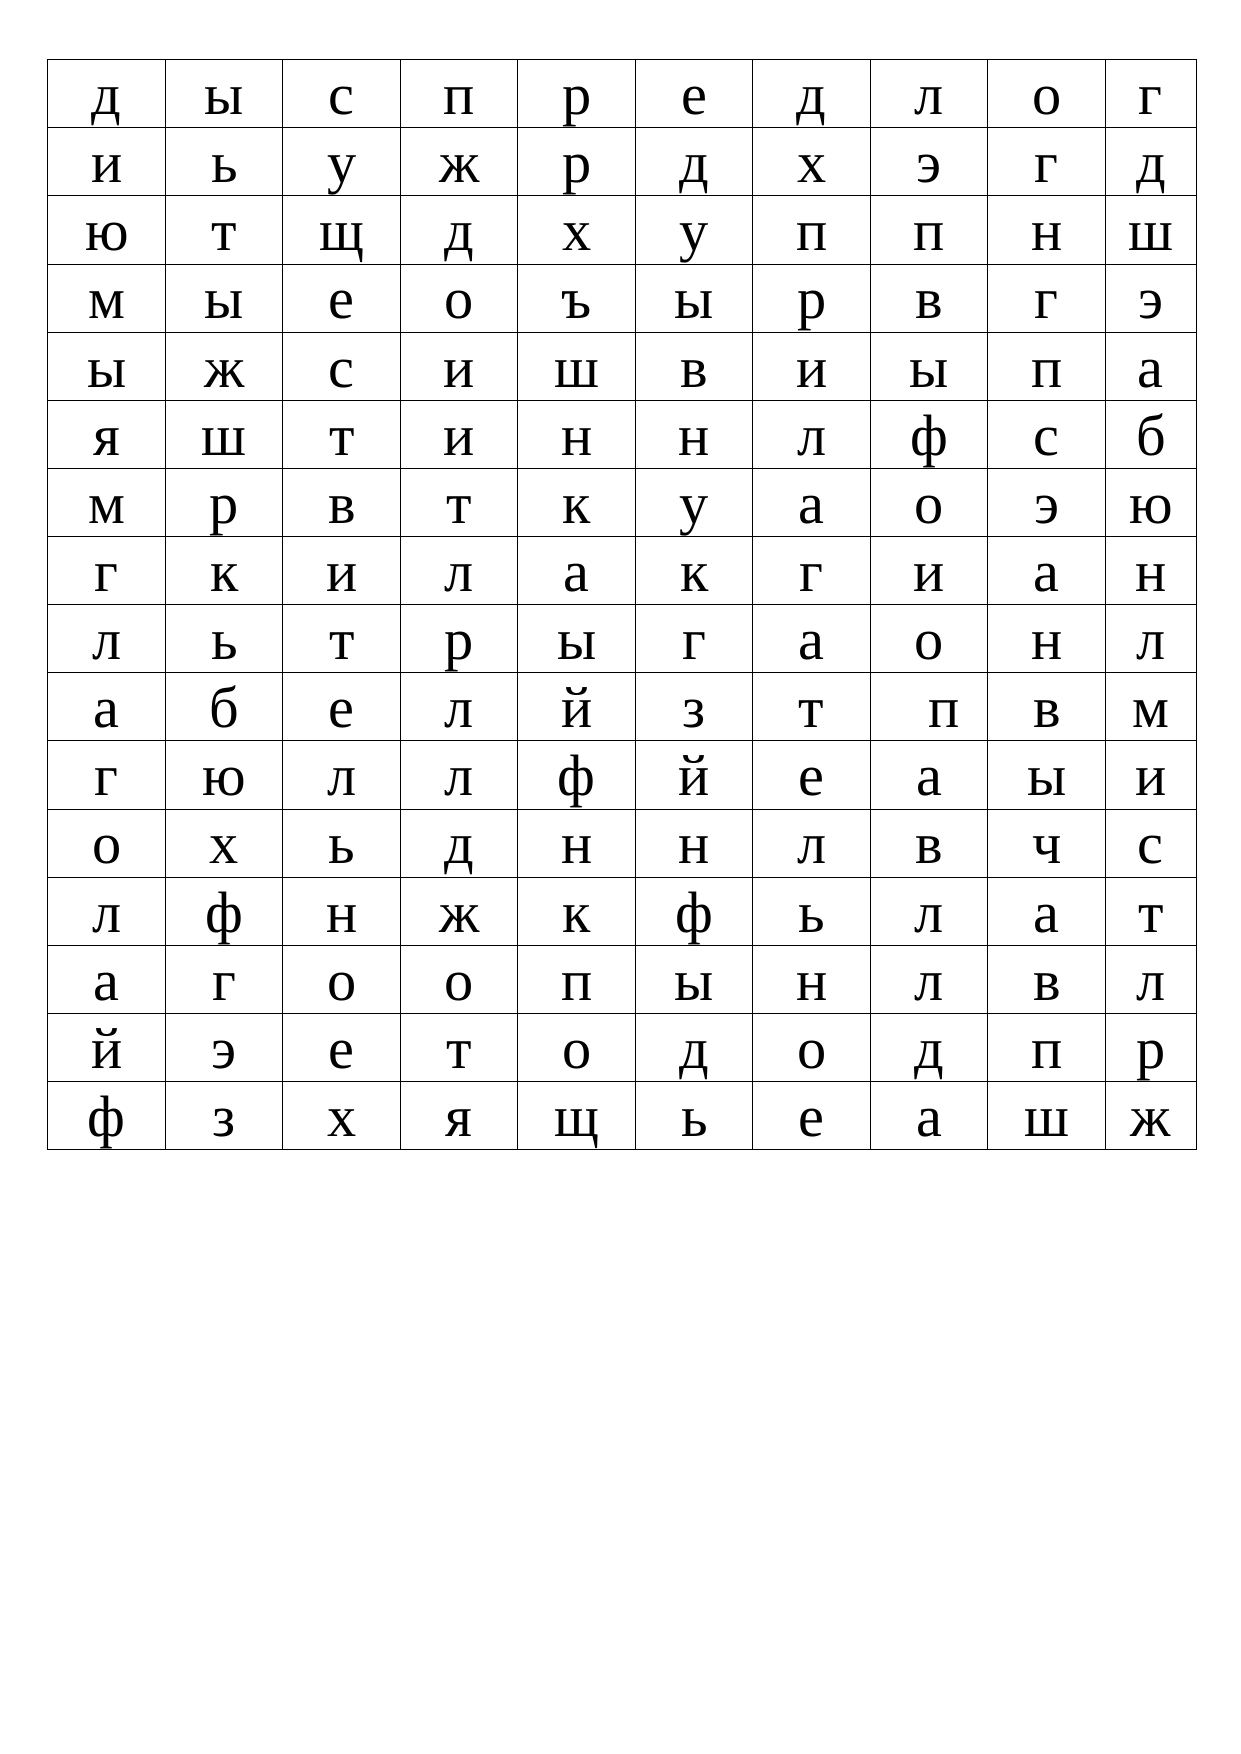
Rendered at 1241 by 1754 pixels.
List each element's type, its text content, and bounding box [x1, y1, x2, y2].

table_cell ю [48, 196, 165, 263]
table_cell ь [283, 810, 400, 877]
table_header с [283, 60, 400, 127]
table_cell с [283, 333, 400, 400]
table_cell г [166, 946, 282, 1013]
table_cell о [871, 469, 987, 536]
table_cell э [871, 128, 987, 195]
table_cell р [753, 265, 870, 332]
table_header е [636, 60, 752, 127]
table_cell ы [636, 946, 752, 1013]
table_cell т [166, 196, 282, 263]
table_cell а [871, 1082, 987, 1149]
table_cell г [988, 128, 1105, 195]
table_cell м [48, 469, 165, 536]
table_cell э [166, 1014, 282, 1081]
table_cell л [1106, 946, 1196, 1013]
table_cell а [48, 673, 165, 740]
table_cell ж [1106, 1082, 1196, 1149]
table_cell к [518, 878, 635, 945]
table_cell п [753, 196, 870, 263]
table_cell г [636, 605, 752, 672]
table_cell л [871, 878, 987, 945]
table_cell ш [166, 401, 282, 468]
table_cell х [518, 196, 635, 263]
table_cell х [283, 1082, 400, 1149]
table_cell о [48, 810, 165, 877]
table_cell й [518, 673, 635, 740]
table_cell ы [871, 333, 987, 400]
table_cell и [401, 401, 517, 468]
table_cell д [636, 128, 752, 195]
table_cell р [518, 128, 635, 195]
table_header л [871, 60, 987, 127]
table_cell н [283, 878, 400, 945]
table_cell ь [636, 1082, 752, 1149]
table_header д [753, 60, 870, 127]
table_cell х [753, 128, 870, 195]
table_cell ф [518, 741, 635, 808]
table_cell я [48, 401, 165, 468]
table_cell в [283, 469, 400, 536]
table_cell л [753, 401, 870, 468]
table_cell и [753, 333, 870, 400]
table_cell а [48, 946, 165, 1013]
table_cell в [871, 810, 987, 877]
table_cell а [753, 605, 870, 672]
table_cell в [988, 673, 1105, 740]
table_cell ф [48, 1082, 165, 1149]
table_cell о [518, 1014, 635, 1081]
table_cell э [1106, 265, 1196, 332]
table_cell и [401, 333, 517, 400]
table_header г [1106, 60, 1196, 127]
table_cell н [636, 810, 752, 877]
table_cell ш [518, 333, 635, 400]
table_cell т [283, 401, 400, 468]
table_cell и [48, 128, 165, 195]
table_cell ф [166, 878, 282, 945]
table_cell г [48, 741, 165, 808]
table_header п [401, 60, 517, 127]
table_cell в [988, 946, 1105, 1013]
table_cell д [401, 196, 517, 263]
table_cell л [401, 537, 517, 604]
table_cell а [518, 537, 635, 604]
table_cell и [871, 537, 987, 604]
table_cell н [1106, 537, 1196, 604]
table_cell т [401, 1014, 517, 1081]
table_cell д [871, 1014, 987, 1081]
table_cell у [636, 196, 752, 263]
table_cell и [283, 537, 400, 604]
table_cell й [636, 741, 752, 808]
table_cell е [283, 265, 400, 332]
table_header д [48, 60, 165, 127]
table_cell е [753, 1082, 870, 1149]
table_cell п [871, 673, 987, 740]
table_cell ы [166, 265, 282, 332]
table_cell н [753, 946, 870, 1013]
table_cell н [518, 810, 635, 877]
table_cell е [753, 741, 870, 808]
table_cell р [166, 469, 282, 536]
table_cell я [401, 1082, 517, 1149]
table_cell ь [753, 878, 870, 945]
table_cell а [871, 741, 987, 808]
table_cell ш [988, 1082, 1105, 1149]
table_cell у [636, 469, 752, 536]
table_cell н [636, 401, 752, 468]
table_cell ж [401, 128, 517, 195]
table_cell п [988, 333, 1105, 400]
table_cell р [1106, 1014, 1196, 1081]
table_cell к [518, 469, 635, 536]
table_cell г [48, 537, 165, 604]
table_cell л [401, 741, 517, 808]
table_cell ь [166, 128, 282, 195]
table_cell г [753, 537, 870, 604]
table_cell д [636, 1014, 752, 1081]
table_cell л [871, 946, 987, 1013]
table_cell л [48, 878, 165, 945]
table_cell о [283, 946, 400, 1013]
table_cell з [636, 673, 752, 740]
table_cell щ [283, 196, 400, 263]
table_cell г [988, 265, 1105, 332]
table_cell п [871, 196, 987, 263]
table_cell а [988, 537, 1105, 604]
table_cell к [166, 537, 282, 604]
table_cell э [988, 469, 1105, 536]
table_cell т [753, 673, 870, 740]
table_cell й [48, 1014, 165, 1081]
table_cell р [401, 605, 517, 672]
table_cell п [988, 1014, 1105, 1081]
table_cell л [1106, 605, 1196, 672]
table_cell е [283, 1014, 400, 1081]
table_cell к [636, 537, 752, 604]
table_cell а [1106, 333, 1196, 400]
table_cell т [401, 469, 517, 536]
table_cell т [1106, 878, 1196, 945]
table_cell б [1106, 401, 1196, 468]
table_cell ч [988, 810, 1105, 877]
table_cell е [283, 673, 400, 740]
table_cell ш [1106, 196, 1196, 263]
table_cell о [401, 946, 517, 1013]
table_cell ю [1106, 469, 1196, 536]
table_cell м [48, 265, 165, 332]
table_cell х [166, 810, 282, 877]
table_cell о [871, 605, 987, 672]
table_cell м [1106, 673, 1196, 740]
table_cell з [166, 1082, 282, 1149]
table_cell и [1106, 741, 1196, 808]
table_cell т [283, 605, 400, 672]
table_cell л [283, 741, 400, 808]
table_cell с [988, 401, 1105, 468]
table_cell н [988, 196, 1105, 263]
table_cell л [48, 605, 165, 672]
table_cell ж [401, 878, 517, 945]
table_cell ы [988, 741, 1105, 808]
table_cell ф [871, 401, 987, 468]
table_header о [988, 60, 1105, 127]
table_cell о [401, 265, 517, 332]
table_cell о [753, 1014, 870, 1081]
table_cell д [1106, 128, 1196, 195]
table_cell ы [518, 605, 635, 672]
table_cell ж [166, 333, 282, 400]
table_cell н [518, 401, 635, 468]
table_cell а [988, 878, 1105, 945]
table_cell б [166, 673, 282, 740]
table_cell н [988, 605, 1105, 672]
table_cell у [283, 128, 400, 195]
table_cell ь [166, 605, 282, 672]
table_cell д [401, 810, 517, 877]
table_cell в [636, 333, 752, 400]
table_cell л [401, 673, 517, 740]
table_cell ы [48, 333, 165, 400]
table_cell с [1106, 810, 1196, 877]
table_cell а [753, 469, 870, 536]
table_header ы [166, 60, 282, 127]
table_cell ю [166, 741, 282, 808]
table_cell ъ [518, 265, 635, 332]
table_cell щ [518, 1082, 635, 1149]
table_cell л [753, 810, 870, 877]
table_cell в [871, 265, 987, 332]
table_header р [518, 60, 635, 127]
table_cell п [518, 946, 635, 1013]
table_cell ы [636, 265, 752, 332]
table_cell ф [636, 878, 752, 945]
